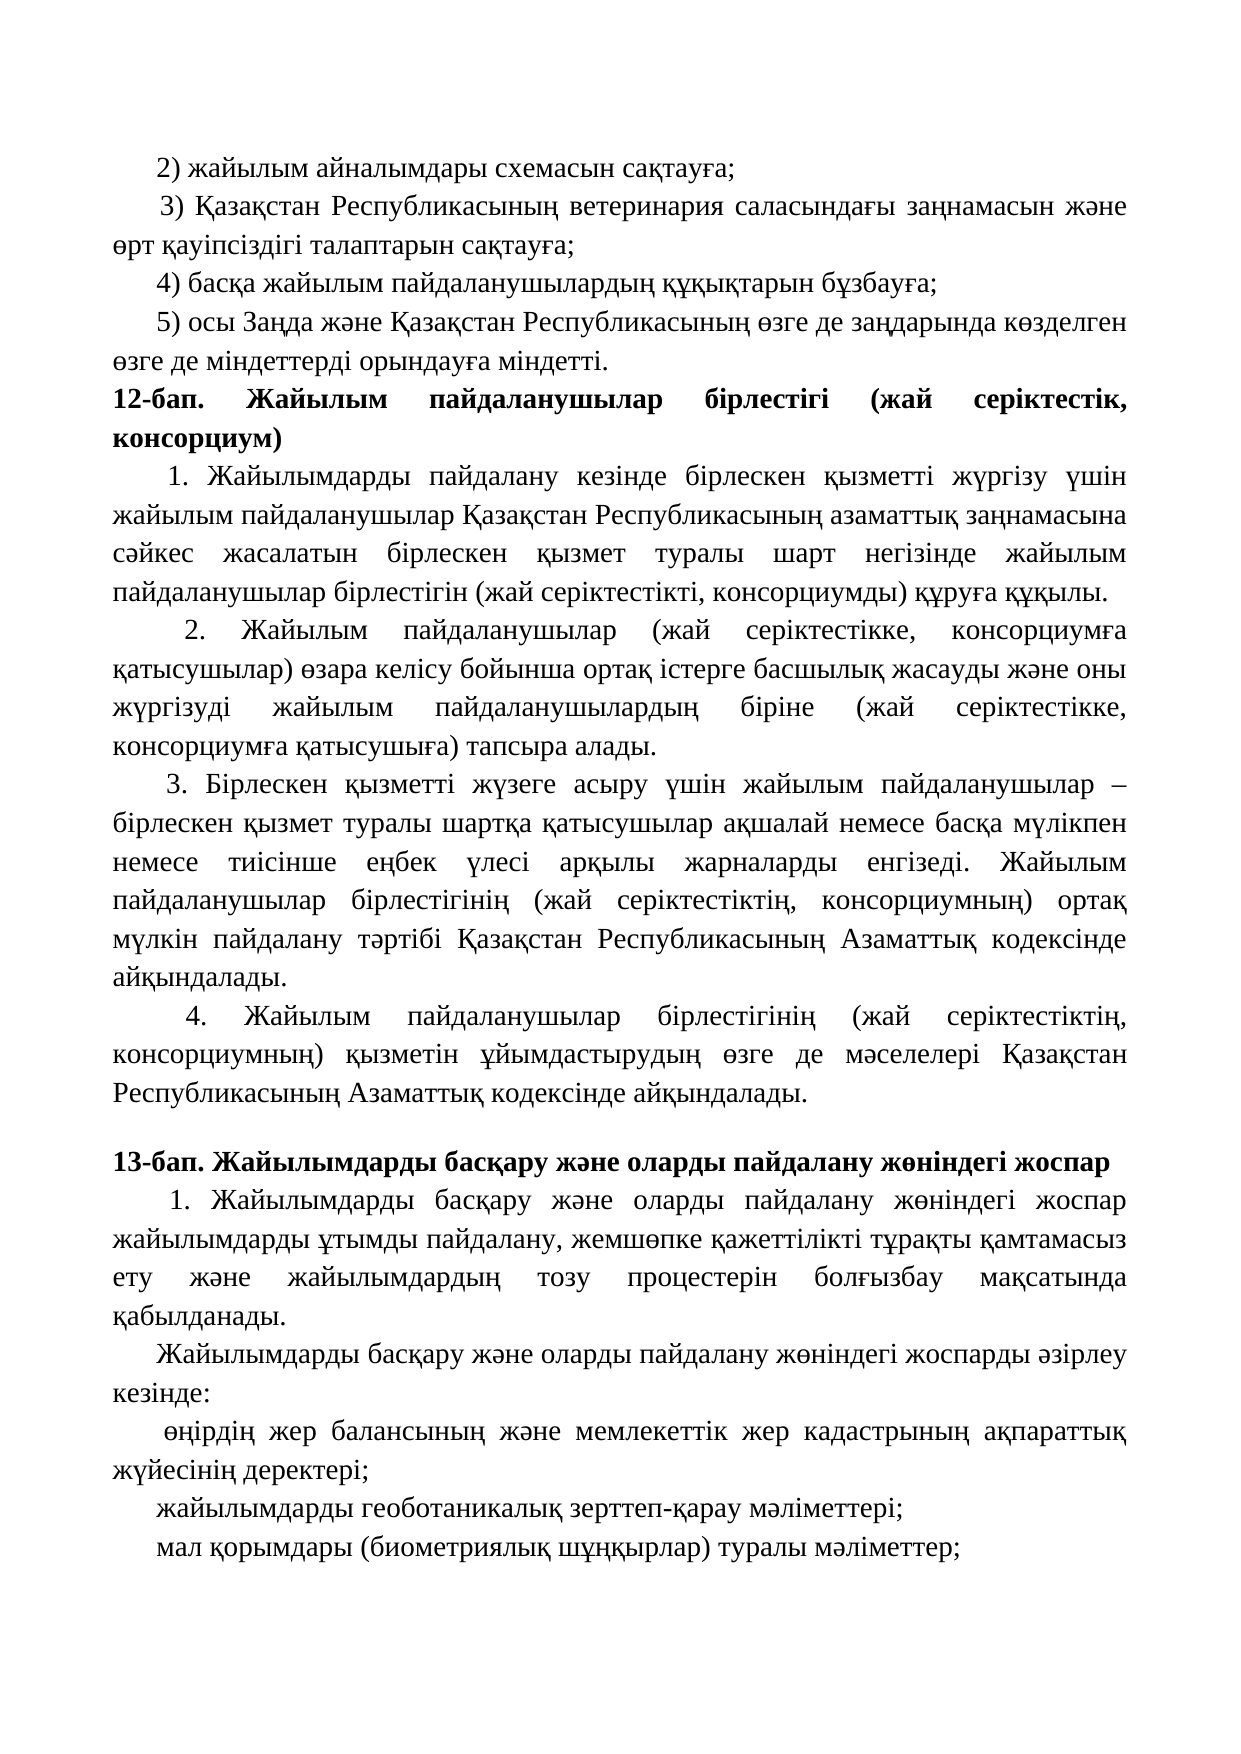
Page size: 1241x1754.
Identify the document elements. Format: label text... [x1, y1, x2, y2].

text өңірдің жер балансының және мемлекеттік жер кадастрының ақпараттық жүйесінің деректері; [112, 1413, 1128, 1486]
text мал қорымдары (биометриялық шұңқырлар) туралы мәліметтер; [112, 1529, 1128, 1563]
text 3) Қазақстан Республикасының ветеринария саласындағы заңнамасын және өрт қауіпсіздігі талаптарын сақтауға; [112, 188, 1128, 261]
text 13-бап. Жайылымдарды басқару және оларды пайдалану жөніндегі жоспар [112, 1144, 1128, 1177]
text 12-бап. Жайылым пайдаланушылар бірлестігі (жай серіктестік, консорциум) [112, 381, 1128, 453]
text 2. Жайылым пайдаланушылар (жай серіктестікке, консорциумға қатысушылар) өзара келісу бойынша ортақ істерге басшылық жасауды және оны жүргізуді жайылым пайдаланушылардың біріне (жай серіктестікке, консорциумға қатысушыға) тапсыра алады. [112, 612, 1128, 762]
text 4. Жайылым пайдаланушылар бірлестігінің (жай серіктестіктің, консорциумның) қызметін ұйымдастырудың өзге де мәселелері Қазақстан Республикасының Азаматтық кодексінде айқындалады. [112, 998, 1128, 1108]
text Жайылымдарды басқару және оларды пайдалану жөніндегі жоспарды әзірлеу кезінде: [112, 1336, 1128, 1408]
text 3. Бірлескен қызметті жүзеге асыру үшін жайылым пайдаланушылар – бірлескен қызмет туралы шартқа қатысушылар ақшалай немесе басқа мүлікпен немесе тиісінше еңбек үлесі арқылы жарналарды енгізеді. Жайылым пайдаланушылар бірлестігінің (жай серіктестіктің, консорциумның) ортақ мүлкін пайдалану тәртібі Қазақстан Республикасының Азаматтық кодексінде айқындалады. [112, 767, 1128, 993]
text жайылымдарды геоботаникалық зерттеп-қарау мәліметтері; [112, 1491, 1128, 1524]
text 1. Жайылымдарды пайдалану кезінде бірлескен қызметті жүргізу үшін жайылым пайдаланушылар Қазақстан Республикасының азаматтық заңнамасына сәйкес жасалатын бірлескен қызмет туралы шарт негізінде жайылым пайдаланушылар бірлестігін (жай серіктестікті, консорциумды) құруға құқылы. [112, 458, 1128, 607]
text 5) осы Заңда және Қазақстан Республикасының өзге де заңдарында көзделген өзге де міндеттерді орындауға міндетті. [112, 304, 1128, 376]
text 1. Жайылымдарды басқару және оларды пайдалану жөніндегі жоспар жайылымдарды ұтымды пайдалану, жемшөпке қажеттілікті тұрақты қамтамасыз ету және жайылымдардың тозу процестерін болғызбау мақсатында қабылданады. [112, 1182, 1128, 1331]
text 2) жайылым айналымдары схемасын сақтауға; [112, 150, 1128, 183]
text 4) басқа жайылым пайдаланушылардың құқықтарын бұзбауға; [112, 266, 1128, 299]
